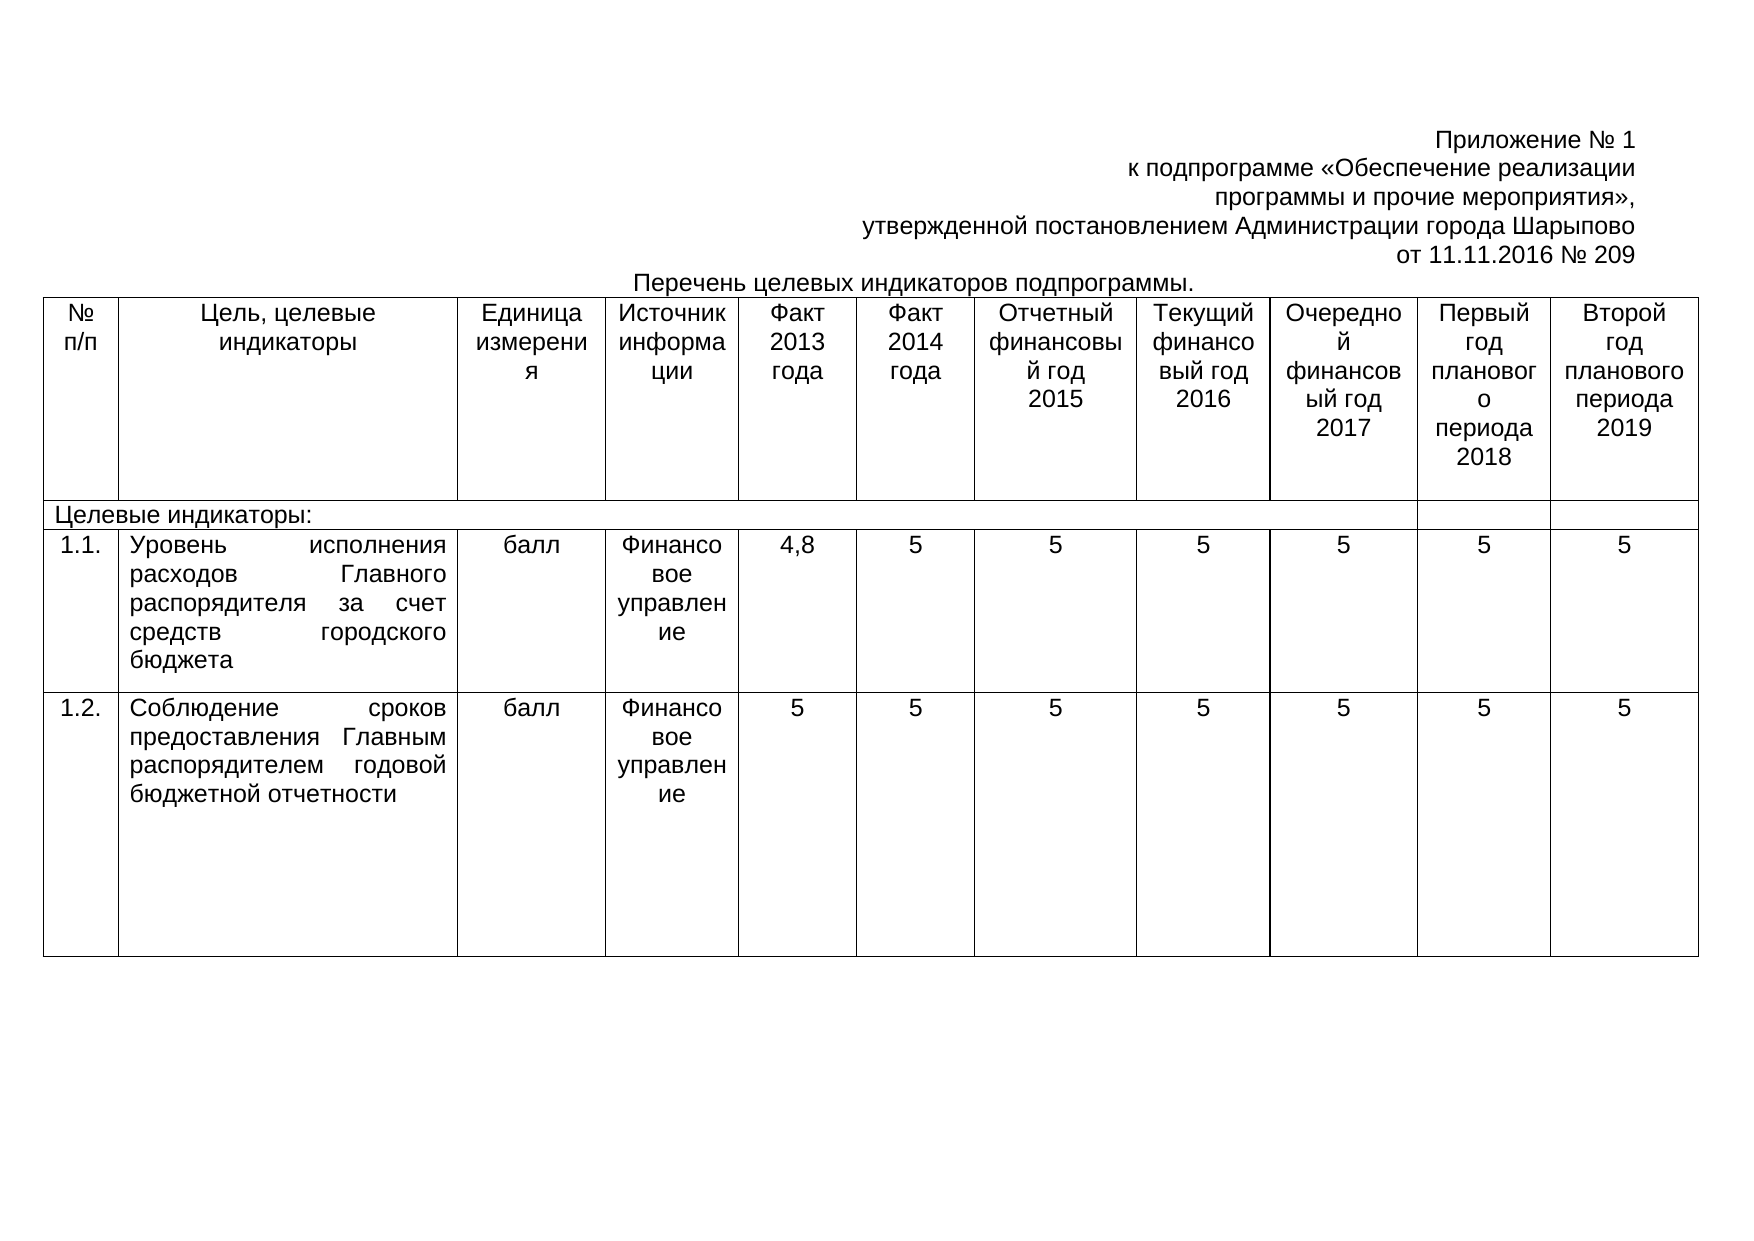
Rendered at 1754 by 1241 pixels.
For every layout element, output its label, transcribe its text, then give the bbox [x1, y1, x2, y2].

table_header Цель, целевые индикаторы [119, 298, 457, 499]
text Перечень целевых индикаторов подпрограммы. [118, 268, 1636, 297]
text Приложение № 1 [118, 125, 1636, 153]
table_cell 4,8 [739, 530, 856, 692]
table_header № п/п [44, 298, 118, 499]
table_cell Финансовое управление [606, 530, 738, 692]
table_cell Уровень исполнения расходов Главного распорядителя за счет средств городского бюджета [119, 530, 457, 692]
table_cell [1551, 501, 1698, 529]
table_cell [1418, 501, 1550, 529]
table_cell 5 [1271, 693, 1417, 956]
text к подпрограмме «Обеспечение реализации программы и прочие мероприятия», [118, 153, 1636, 211]
table_header Первый год планового периода 2018 [1418, 298, 1550, 499]
table_cell балл [458, 530, 605, 692]
table_header Текущий финансовый год 2016 [1137, 298, 1269, 499]
table_cell 5 [1137, 530, 1269, 692]
table_cell 5 [1137, 693, 1269, 956]
table_cell Финансовое управление [606, 693, 738, 956]
table_header Отчетный финансовый год 2015 [975, 298, 1136, 499]
table_cell 5 [1551, 693, 1698, 956]
table_cell 5 [975, 693, 1136, 956]
table_header Факт 2014 года [857, 298, 974, 499]
text утвержденной постановлением Администрации города Шарыпово [118, 211, 1636, 240]
table_cell 5 [1418, 530, 1550, 692]
table_cell 1.2. [44, 693, 118, 956]
table_cell 5 [975, 530, 1136, 692]
table_cell 5 [1418, 693, 1550, 956]
table_cell балл [458, 693, 605, 956]
table_header Очередной финансовый год 2017 [1271, 298, 1417, 499]
table_cell 5 [857, 693, 974, 956]
table_cell 5 [739, 693, 856, 956]
table_header Факт 2013 года [739, 298, 856, 499]
table_header Источник информации [606, 298, 738, 499]
table_cell 1.1. [44, 530, 118, 692]
text от 11.11.2016 № 209 [118, 240, 1636, 268]
table_cell 5 [1551, 530, 1698, 692]
table_cell 5 [1271, 530, 1417, 692]
table_cell 5 [857, 530, 974, 692]
table_cell Целевые индикаторы: [44, 501, 1417, 529]
table_cell Соблюдение сроков предоставления Главным распорядителем годовой бюджетной отчетности [119, 693, 457, 956]
table_header Второй год планового периода 2019 [1551, 298, 1698, 499]
table_header Единица измерения [458, 298, 605, 499]
